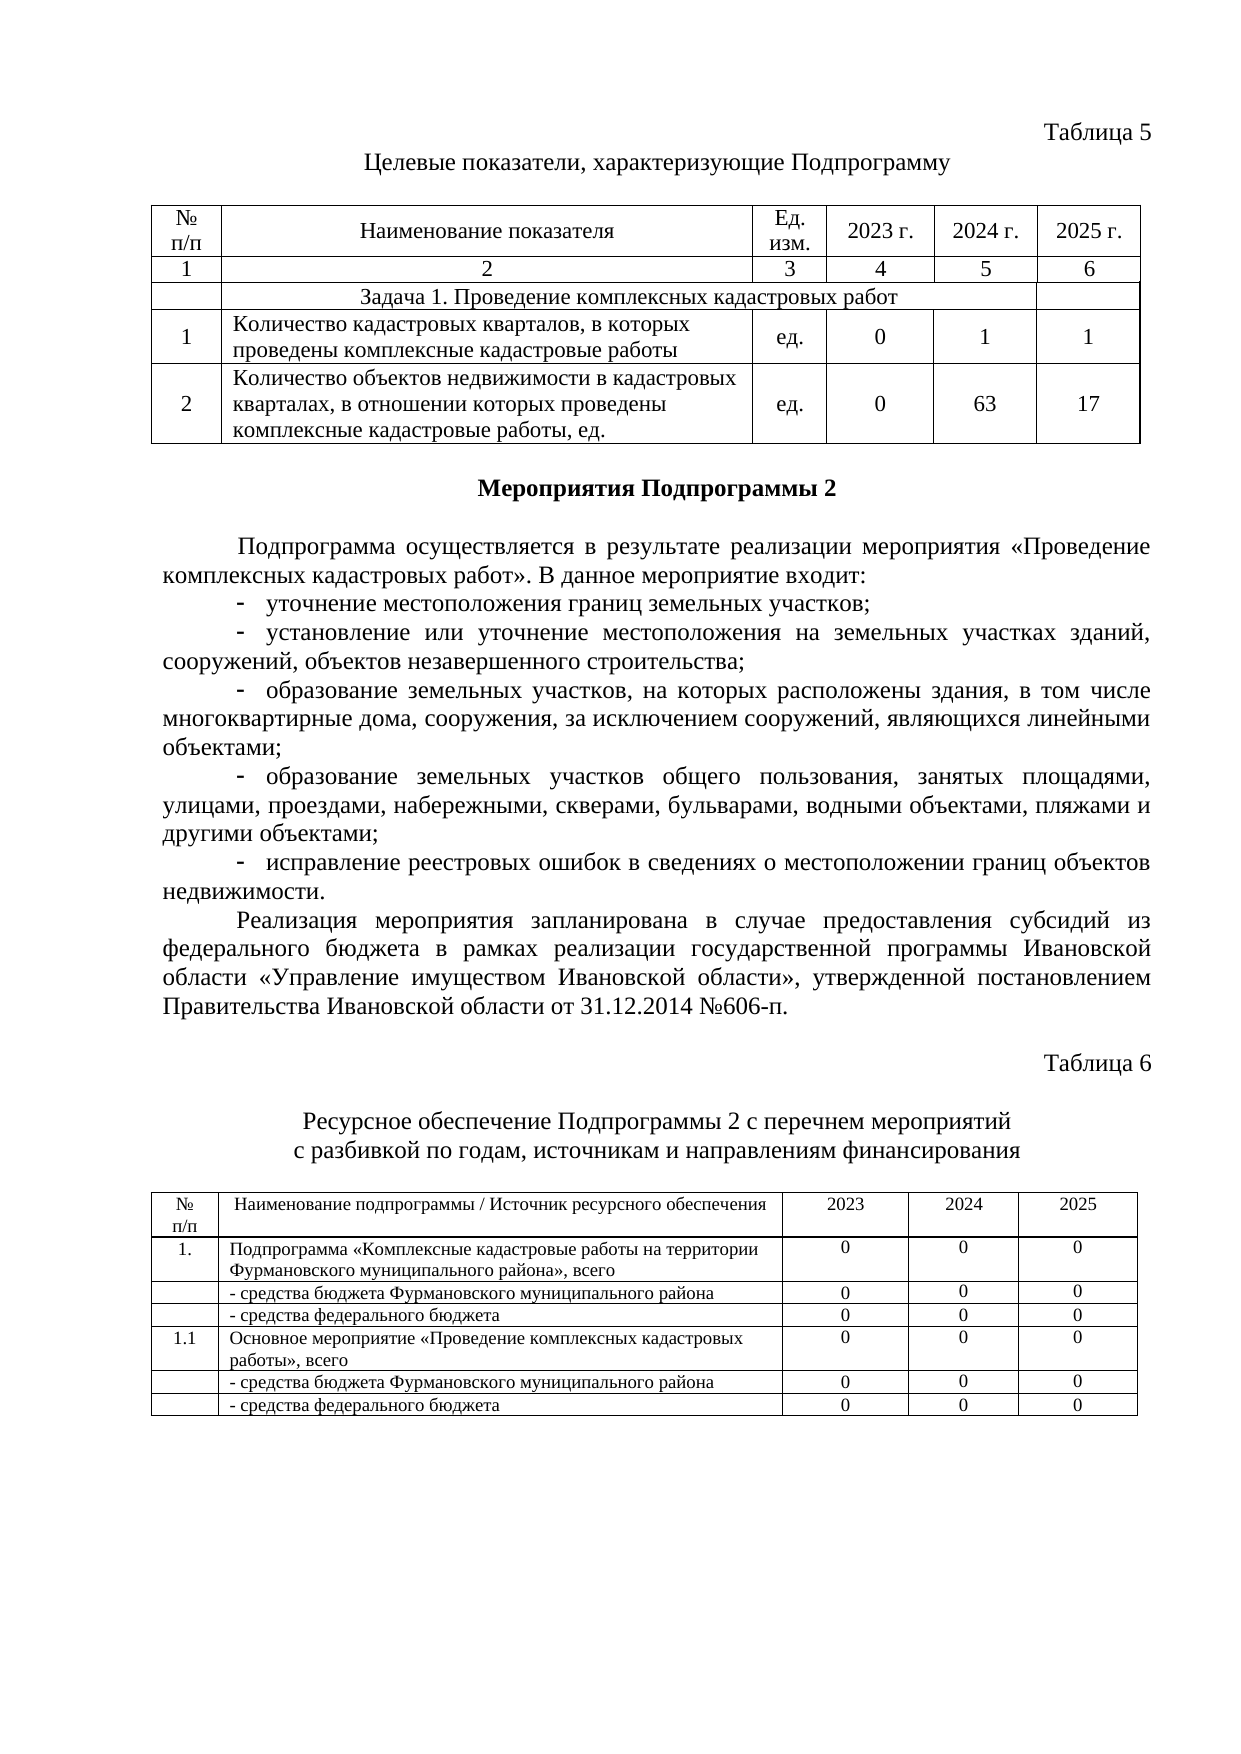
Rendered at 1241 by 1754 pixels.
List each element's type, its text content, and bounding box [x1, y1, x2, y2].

table_cell 1 [934, 310, 1036, 363]
list установление или уточнение местоположения на земельных участках зданий, сооружений, объектов незавершенного строительства; [162, 617, 1152, 675]
table_cell 0 [909, 1238, 1018, 1281]
table_cell 0 [1019, 1327, 1137, 1370]
table_header № п/п [152, 1193, 218, 1236]
table_header 2024 [909, 1193, 1018, 1236]
table_cell 0 [909, 1282, 1018, 1303]
table_cell 4 [827, 257, 934, 282]
table_cell 2 [222, 257, 752, 282]
table_cell 0 [909, 1371, 1018, 1393]
table_cell 1.1 [152, 1327, 218, 1370]
text Реализация мероприятия запланирована в случае предоставления субсидий из федерального бюджета в рамках реализации государственной программы Ивановской области «Управление имуществом Ивановской области», утвержденной постановлением Правительства Ивановской области от 31.12.2014 №606-п. [162, 905, 1152, 1020]
table_cell 1. [152, 1238, 218, 1281]
table_cell 63 [934, 364, 1036, 443]
list образование земельных участков общего пользования, занятых площадями, улицами, проездами, набережными, скверами, бульварами, водными объектами, пляжами и другими объектами; [162, 761, 1152, 847]
table_cell 1 [1037, 310, 1139, 363]
table_cell 0 [1019, 1238, 1137, 1281]
text с разбивкой по годам, источникам и направлениям финансирования [162, 1135, 1152, 1163]
table_cell 0 [783, 1304, 908, 1326]
table_header . [935, 206, 1037, 256]
table_header . [827, 206, 934, 256]
table_cell 3 [753, 257, 826, 282]
table_cell 0 [827, 310, 933, 363]
table_cell 0 [783, 1371, 908, 1393]
table_cell [152, 1394, 218, 1415]
table_cell 0 [909, 1394, 1018, 1415]
table_cell 6 [1038, 257, 1140, 282]
table_header . [1038, 206, 1140, 256]
table_cell Задача 1. Проведение комплексных кадастровых работ [222, 283, 1036, 309]
table_cell 0 [909, 1327, 1018, 1370]
table_cell [152, 1304, 218, 1326]
table_cell 5 [935, 257, 1037, 282]
table_header Ед. изм. [753, 206, 826, 256]
table_cell 0 [1019, 1282, 1137, 1303]
text Ресурсное обеспечение Подпрограммы 2 с перечнем мероприятий [162, 1106, 1152, 1135]
table_cell 0 [783, 1282, 908, 1303]
text Таблица 6 [162, 1048, 1152, 1077]
table_cell 1 [152, 310, 221, 363]
table_header 2025 [1019, 1193, 1137, 1236]
text Подпрограмма осуществляется в результате реализации мероприятия «Проведение комплексных кадастровых работ». В данное мероприятие входит: [162, 531, 1152, 588]
table_cell 0 [1019, 1304, 1137, 1326]
list уточнение местоположения границ земельных участков; [162, 588, 1152, 617]
table_cell 0 [1019, 1371, 1137, 1393]
table_cell 0 [909, 1304, 1018, 1326]
text Мероприятия Подпрограммы 2 [162, 473, 1152, 501]
table_cell 0 [783, 1238, 908, 1281]
table_cell [1037, 283, 1139, 309]
table_cell 1 [152, 257, 221, 282]
table_cell 2 [152, 364, 221, 443]
table_cell 17 [1037, 364, 1139, 443]
table_cell - средства федерального бюджета [219, 1304, 782, 1326]
table_cell 0 [783, 1394, 908, 1415]
table_cell Основное мероприятие «Проведение комплексных кадастровых работы», всего [219, 1327, 782, 1370]
table_cell 0 [827, 364, 933, 443]
list исправление реестровых ошибок в сведениях о местоположении границ объектов недвижимости. [162, 847, 1152, 905]
table_cell 0 [1019, 1394, 1137, 1415]
table_cell Подпрограмма «Комплексные кадастровые работы на территории Фурмановского муниципального района», всего [219, 1238, 782, 1281]
text Таблица 5 [162, 117, 1152, 146]
list образование земельных участков, на которых расположены здания, в том числе многоквартирные дома, сооружения, за исключением сооружений, являющихся линейными объектами; [162, 675, 1152, 761]
table_cell Количество объектов недвижимости в кадастровых кварталах, в отношении которых проведены комплексные кадастровые работы, ед. [222, 364, 752, 443]
table_header 2023 [783, 1193, 908, 1236]
table_cell ед. [753, 310, 826, 363]
table_cell [152, 1282, 218, 1303]
table_header № п/п [152, 206, 221, 256]
table_cell ед. [753, 364, 826, 443]
table_cell 0 [783, 1327, 908, 1370]
table_cell - средства федерального бюджета [219, 1394, 782, 1415]
table_cell - средства бюджета Фурмановского муниципального района [219, 1371, 782, 1393]
table_cell [152, 283, 221, 309]
table_cell [152, 1371, 218, 1393]
text Целевые показатели, характеризующие Подпрограмму [162, 147, 1152, 176]
table_header Наименование показателя [222, 206, 752, 256]
table_cell - средства бюджета Фурмановского муниципального района [219, 1282, 782, 1303]
table_header Наименование подпрограммы / Источник ресурсного обеспечения [219, 1193, 782, 1236]
table_cell Количество кадастровых кварталов, в которых проведены комплексные кадастровые работы [222, 310, 752, 363]
